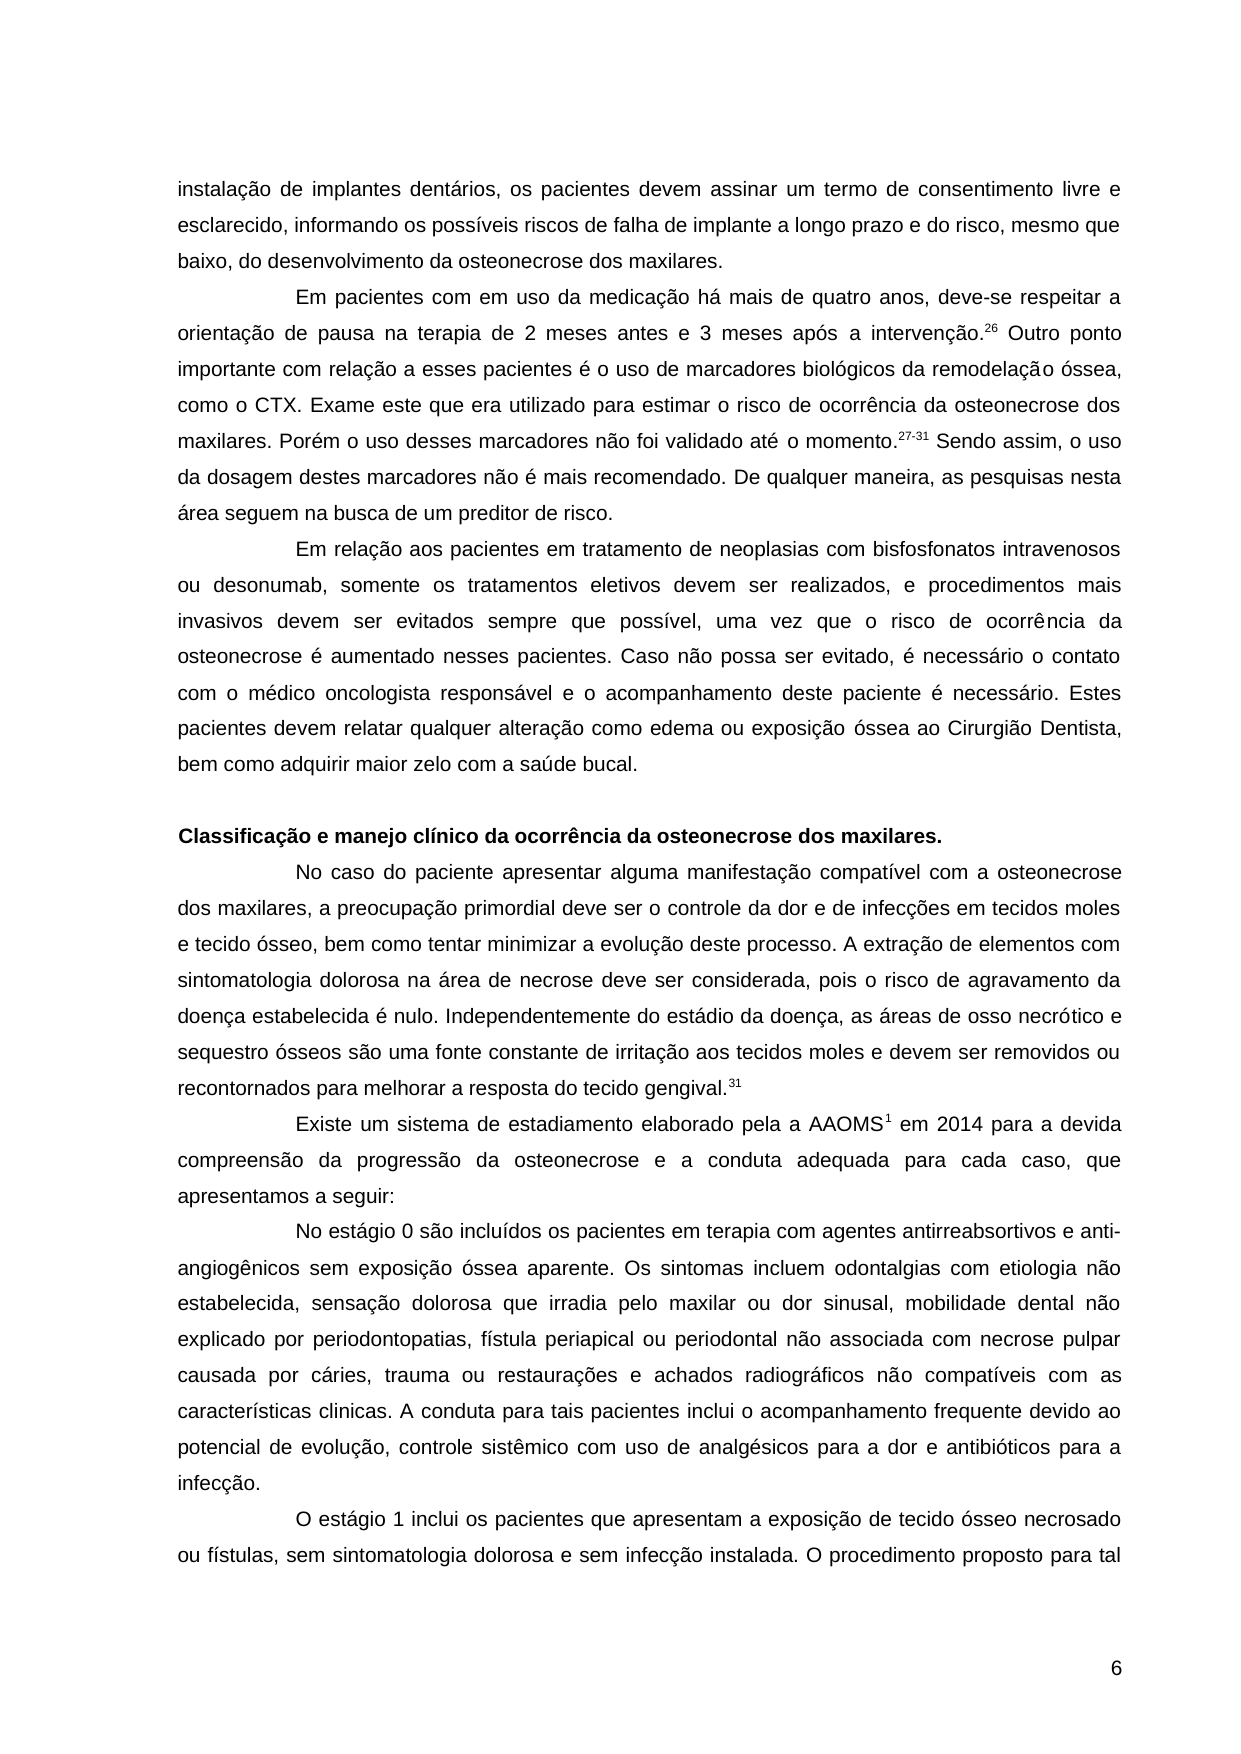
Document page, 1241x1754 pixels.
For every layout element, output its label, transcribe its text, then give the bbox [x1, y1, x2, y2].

text No caso do paciente apresentar alguma manifestação compatível com a osteonecrose dos maxilares, a preocupação primordial deve ser o controle da dor e de infecções em tecidos moles e tecido ósseo, bem como tentar minimizar a evolução deste processo. A extração de elementos com sintomatologia dolorosa na área de necrose deve ser considerada, pois o risco de agravamento da doença estabelecida é nulo. Independentemente do estádio da doença, as áreas de osso necrótico e sequestro ósseos são uma fonte constante de irritação aos tecidos moles e devem ser removidos ou recontornados para melhorar a resposta do tecido gengival.31 [177, 860, 1122, 1099]
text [177, 1507, 1122, 1567]
text Existe um sistema de estadiamento elaborado pela a AAOMS1 em 2014 para a devida compreensão da progressão da osteonecrose e a conduta adequada para cada caso, que apresentamos a seguir: [177, 1112, 1122, 1207]
text Em pacientes com em uso da medicação há mais de quatro anos, deve-se respeitar a orientação de pausa na terapia de 2 meses antes e 3 meses após a intervenção.26 Outro ponto importante com relação a esses pacientes é o uso de marcadores biológicos da remodelação óssea, como o CTX. Exame este que era utilizado para estimar o risco de ocorrência da osteonecrose dos maxilares. Porém o uso desses marcadores não foi validado até o momento.27-31 Sendo assim, o uso da dosagem destes marcadores não é mais recomendado. De qualquer maneira, as pesquisas nesta área seguem na busca de um preditor de risco. [177, 285, 1122, 524]
text Em relação aos pacientes em tratamento de neoplasias com bisfosfonatos intravenosos ou desonumab, somente os tratamentos eletivos devem ser realizados, e procedimentos mais invasivos devem ser evitados sempre que possível, uma vez que o risco de ocorrência da osteonecrose é aumentado nesses pacientes. Caso não possa ser evitado, é necessário o contato com o médico oncologista responsável e o acompanhamento deste paciente é necessário. Estes pacientes devem relatar qualquer alteração como edema ou exposição óssea ao Cirurgião Dentista, bem como adquirir maior zelo com a saúde bucal. [177, 537, 1122, 776]
text Classificação e manejo clínico da ocorrência da osteonecrose dos maxilares. [177, 824, 1122, 848]
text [177, 177, 1122, 273]
text No estágio 0 são incluídos os pacientes em terapia com agentes antirreabsortivos e anti-angiogênicos sem exposição óssea aparente. Os sintomas incluem odontalgias com etiologia não estabelecida, sensação dolorosa que irradia pelo maxilar ou dor sinusal, mobilidade dental não explicado por periodontopatias, fístula periapical ou periodontal não associada com necrose pulpar causada por cáries, trauma ou restaurações e achados radiográficos não compatíveis com as características clinicas. A conduta para tais pacientes inclui o acompanhamento frequente devido ao potencial de evolução, controle sistêmico com uso de analgésicos para a dor e antibióticos para a infecção. [177, 1219, 1122, 1495]
